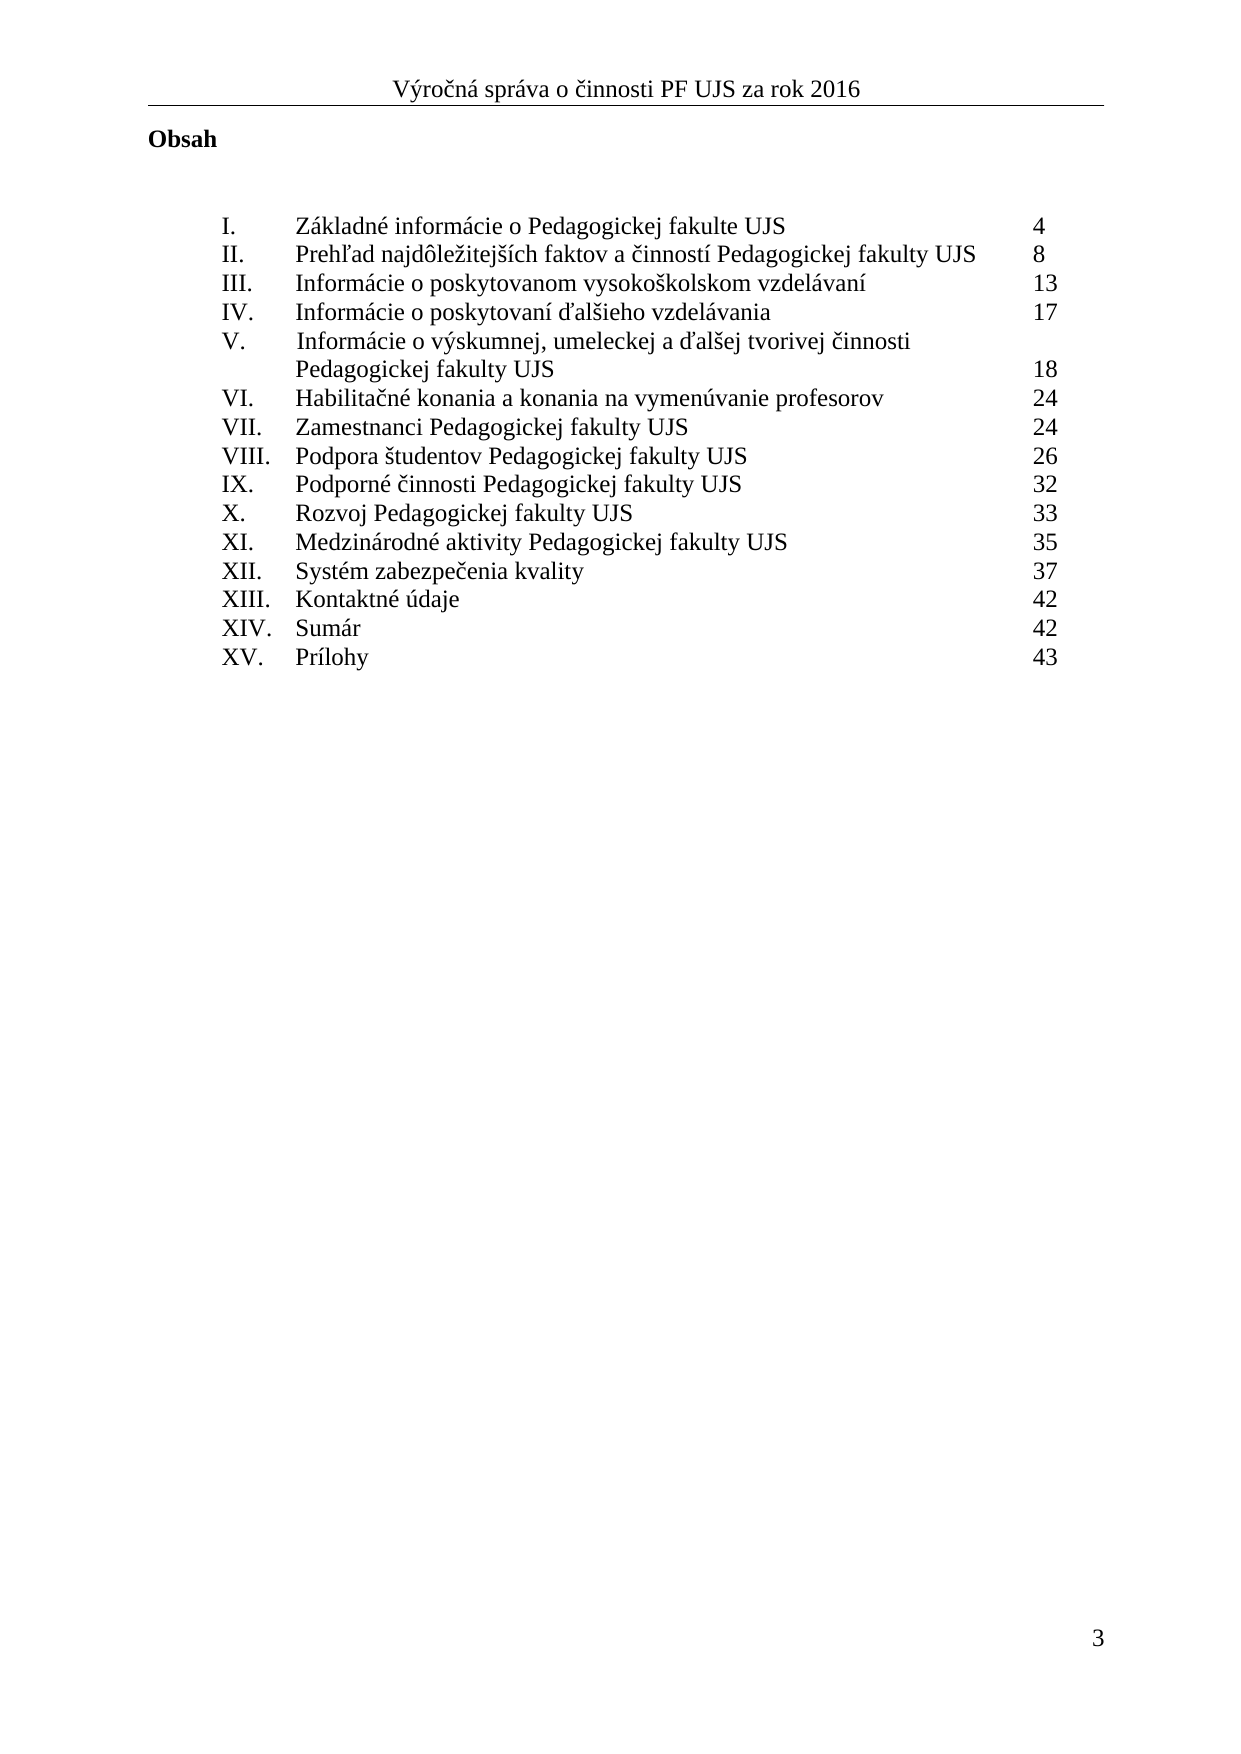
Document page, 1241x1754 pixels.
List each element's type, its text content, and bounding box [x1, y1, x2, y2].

text IX. Podporné činnosti Pedagogickej fakulty UJS 32 [148, 469, 1104, 498]
text XI. Medzinárodné aktivity Pedagogickej fakulty UJS 35 [148, 527, 1104, 556]
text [148, 124, 1104, 153]
text XIV. Sumár 42 [148, 613, 1104, 642]
text III. Informácie o poskytovanom vysokoškolskom vzdelávaní 13 [148, 268, 1104, 297]
list Informácie o výskumnej, umeleckej a ďalšej tvorivej činnosti [221, 326, 1104, 354]
text VII. Zamestnanci Pedagogickej fakulty UJS 24 [148, 412, 1104, 441]
text XIII. Kontaktné údaje 42 [148, 584, 1104, 613]
text Pedagogickej fakulty UJS 18 [221, 354, 1104, 383]
text XII. Systém zabezpečenia kvality 37 [148, 556, 1104, 584]
text VIII. Podpora študentov Pedagogickej fakulty UJS 26 [148, 441, 1104, 469]
text X. Rozvoj Pedagogickej fakulty UJS 33 [148, 498, 1104, 527]
text IV. Informácie o poskytovaní ďalšieho vzdelávania 17 [148, 297, 1104, 326]
text VI. Habilitačné konania a konania na vymenúvanie profesorov 24 [148, 383, 1104, 412]
text I. Základné informácie o Pedagogickej fakulte UJS 4 [148, 211, 1104, 239]
text II. Prehľad najdôležitejších faktov a činností Pedagogickej fakulty UJS 8 [148, 239, 1104, 268]
text XV. Prílohy 43 [148, 642, 1104, 671]
